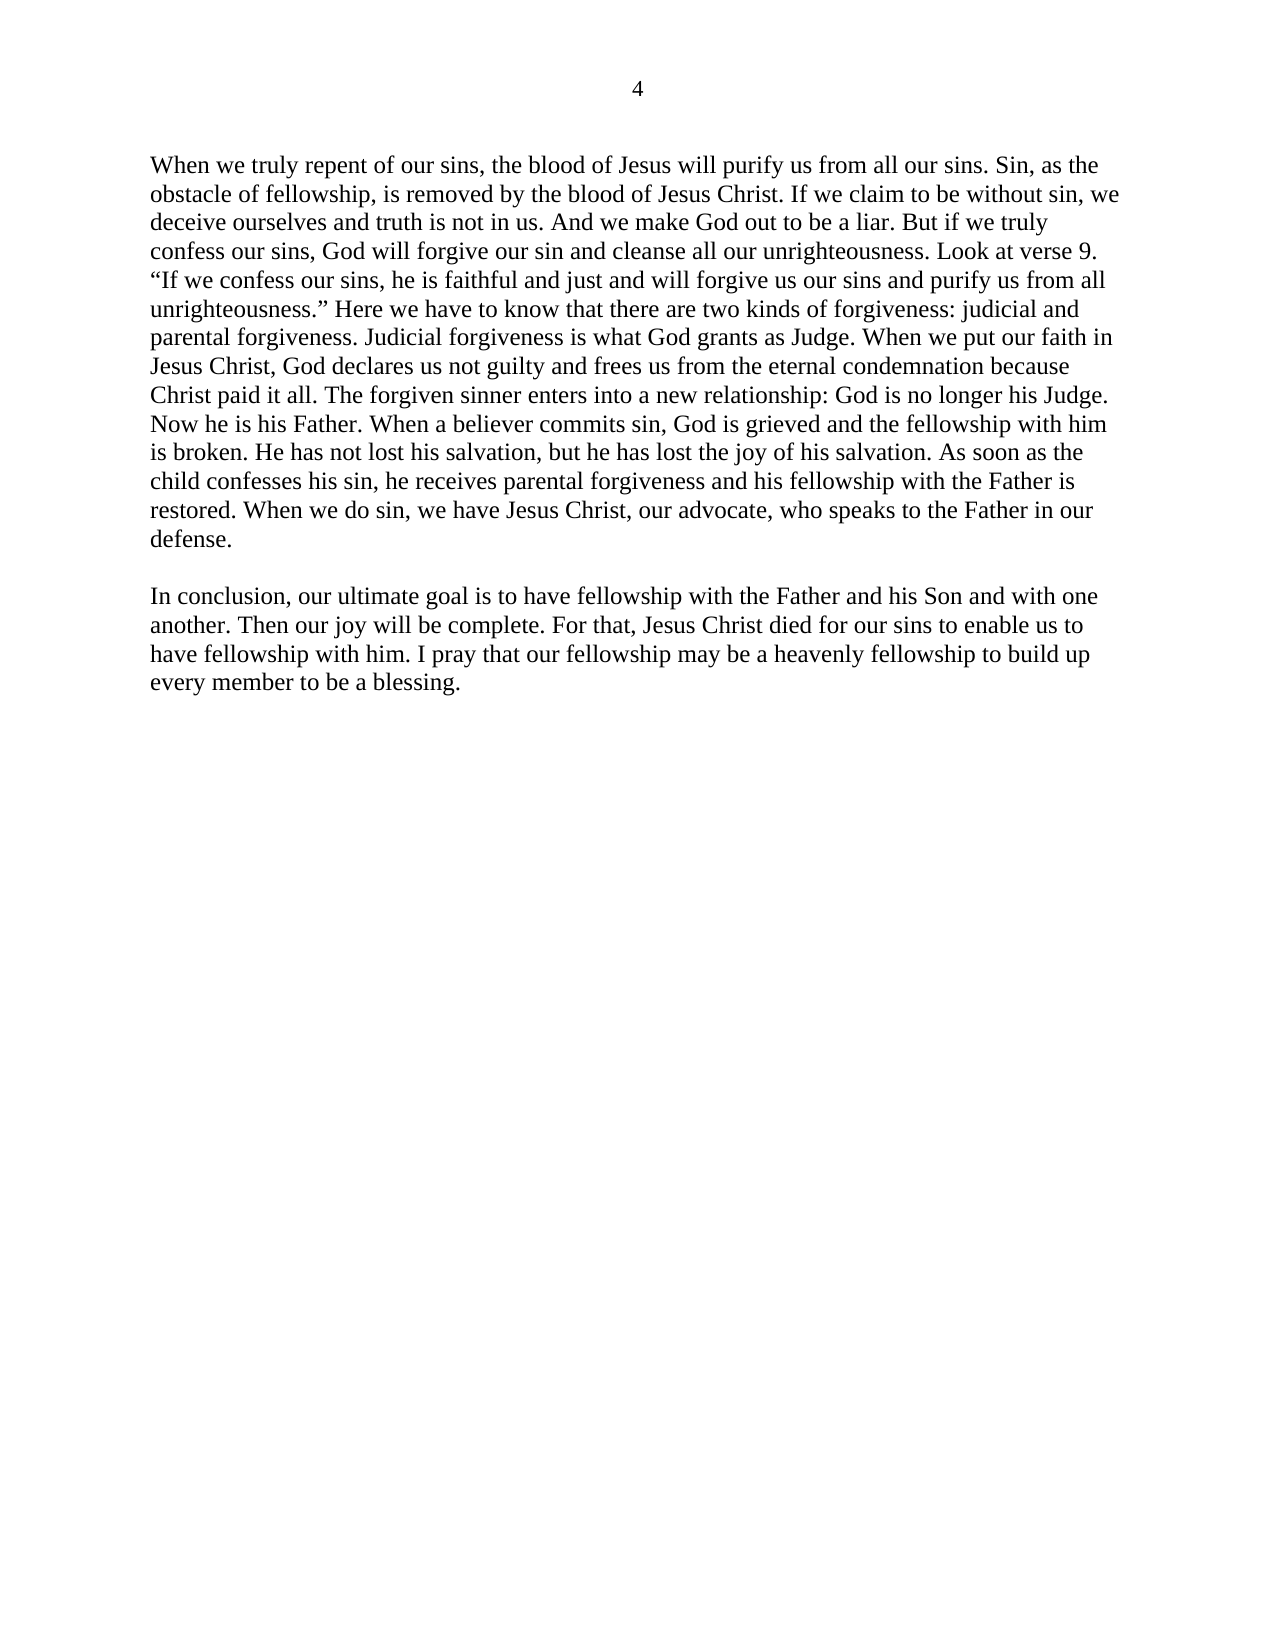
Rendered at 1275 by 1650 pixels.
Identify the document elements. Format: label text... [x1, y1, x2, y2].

text In conclusion, our ultimate goal is to have fellowship with the Father and his Son and with one another. Then our joy will be complete. For that, Jesus Christ died for our sins to enable us to have fellowship with him. I pray that our fellowship may be a heavenly fellowship to build up every member to be a blessing. [150, 581, 1125, 696]
text When we truly repent of our sins, the blood of Jesus will purify us from all our sins. Sin, as the obstacle of fellowship, is removed by the blood of Jesus Christ. If we claim to be without sin, we deceive ourselves and truth is not in us. And we make God out to be a liar. But if we truly confess our sins, God will forgive our sin and cleanse all our unrighteousness. Look at verse 9. “If we confess our sins, he is faithful and just and will forgive us our sins and purify us from all unrighteousness.” Here we have to know that there are two kinds of forgiveness: judicial and parental forgiveness. Judicial forgiveness is what God grants as Judge. When we put our faith in Jesus Christ, God declares us not guilty and frees us from the eternal condemnation because Christ paid it all. The forgiven sinner enters into a new relationship: God is no longer his Judge. Now he is his Father. When a believer commits sin, God is grieved and the fellowship with him is broken. He has not lost his salvation, but he has lost the joy of his salvation. As soon as the child confesses his sin, he receives parental forgiveness and his fellowship with the Father is restored. When we do sin, we have Jesus Christ, our advocate, who speaks to the Father in our defense. [150, 150, 1125, 552]
